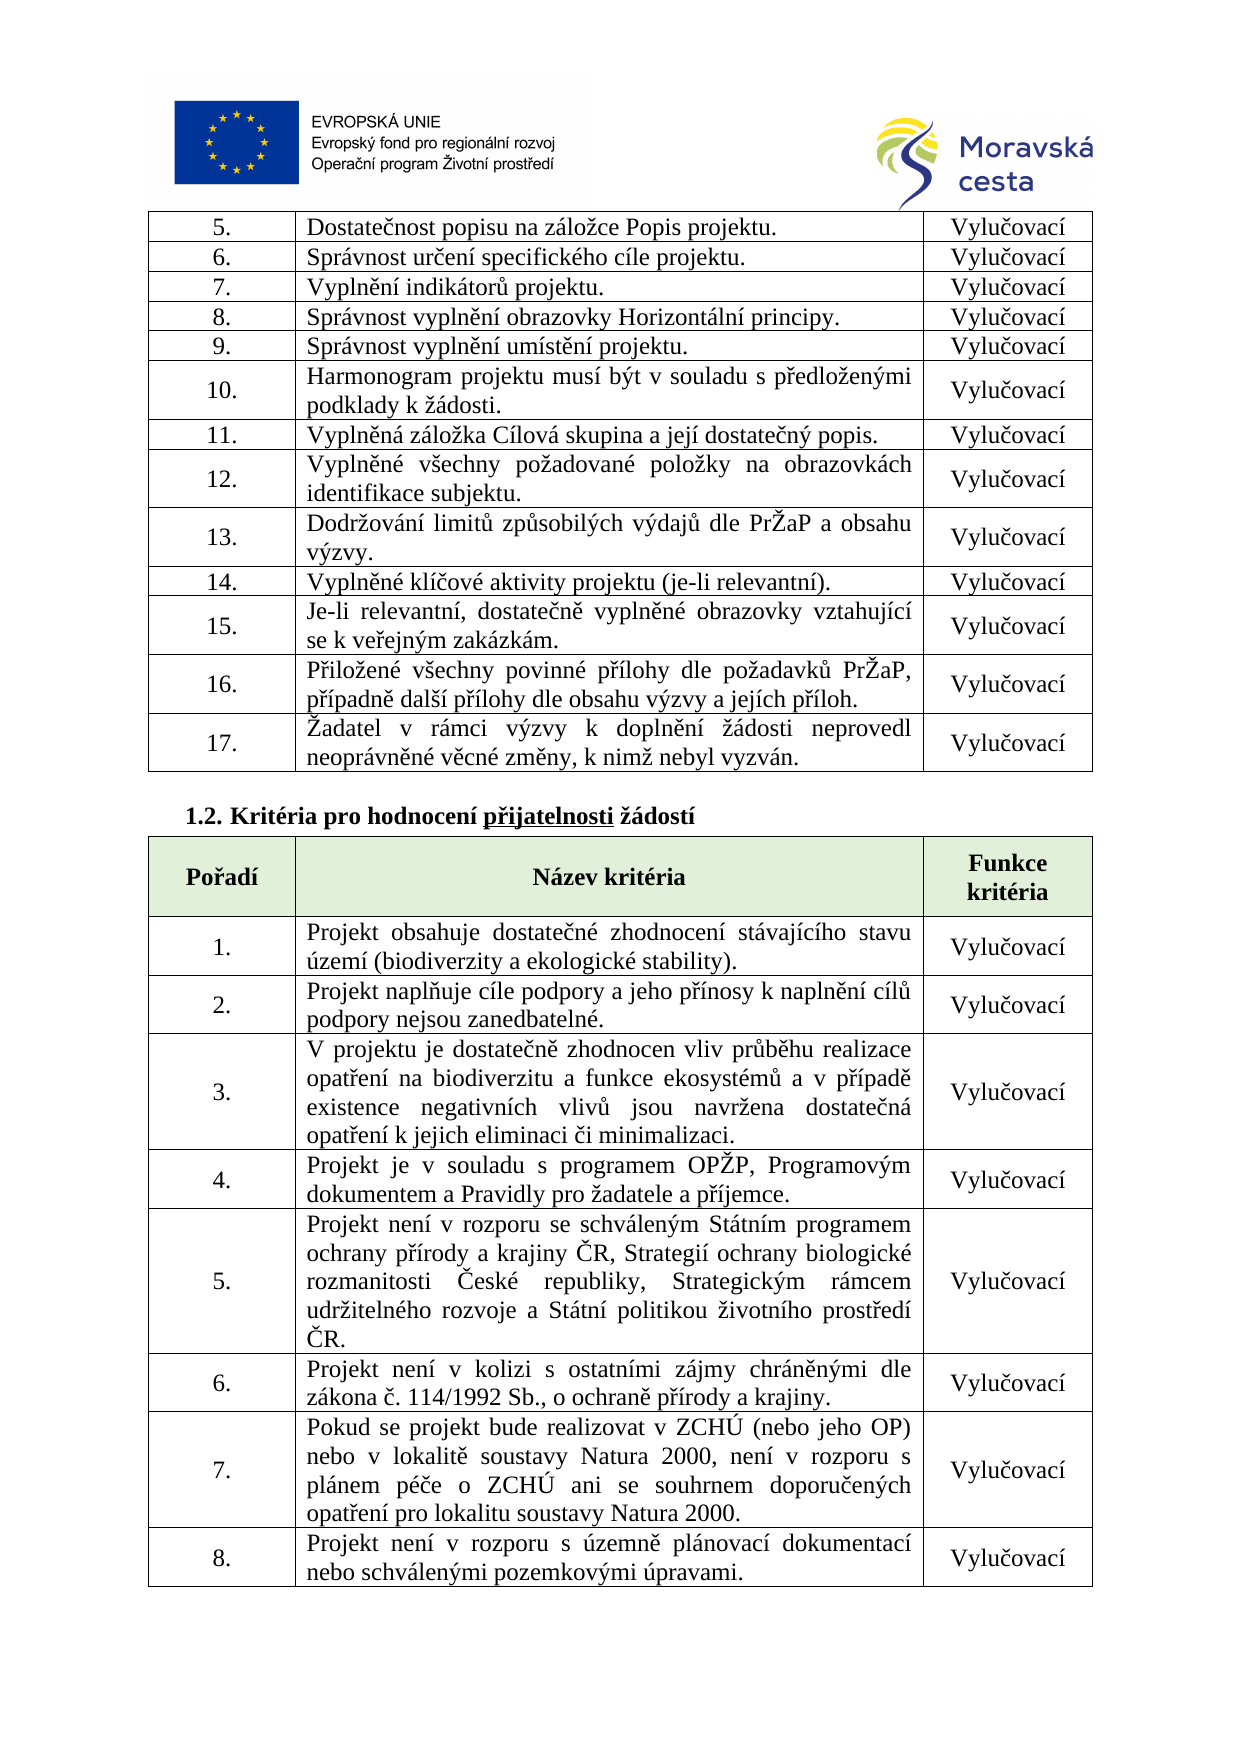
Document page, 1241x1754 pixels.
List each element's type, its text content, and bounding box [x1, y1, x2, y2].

table_cell 5. [149, 1209, 295, 1353]
table_header Název kritéria [296, 837, 923, 916]
table_cell Vylučovací [924, 242, 1092, 271]
table_cell Vylučovací [924, 655, 1092, 712]
table_cell 9. [149, 331, 295, 360]
table_cell Vyplněné klíčové aktivity projektu (je-li relevantní). [296, 567, 923, 595]
table_cell Vylučovací [924, 567, 1092, 595]
table_cell Je-li relevantní, dostatečně vyplněné obrazovky vztahující se k veřejným zakázkám. [296, 596, 923, 654]
table_cell Vylučovací [924, 361, 1092, 419]
table_cell Vylučovací [924, 1354, 1092, 1411]
table_header Pořadí [149, 837, 295, 916]
table_cell 7. [149, 272, 295, 301]
table_cell 8. [149, 1528, 295, 1586]
table_cell 15. [149, 596, 295, 654]
table_cell Projekt naplňuje cíle podpory a jeho přínosy k naplnění cílů podpory nejsou zanedbatelné. [296, 976, 923, 1033]
table_cell Přiložené všechny povinné přílohy dle požadavků PrŽaP, případně další přílohy dle obsahu výzvy a jejích příloh. [296, 655, 923, 712]
table_cell Dostatečnost popisu na záložce Popis projektu. [296, 212, 923, 241]
table_cell V projektu je dostatečně zhodnocen vliv průběhu realizace opatření na biodiverzitu a funkce ekosystémů a v případě existence negativních vlivů jsou navržena dostatečná opatření k jejich eliminaci či minimalizaci. [296, 1034, 923, 1149]
table_cell Projekt není v rozporu s územně plánovací dokumentací nebo schválenými pozemkovými úpravami. [296, 1528, 923, 1586]
table_cell Vyplnění indikátorů projektu. [296, 272, 923, 301]
table_cell 11. [149, 420, 295, 448]
table_cell 6. [149, 1354, 295, 1411]
table_cell 2. [149, 976, 295, 1033]
table_cell Správnost vyplnění obrazovky Horizontální principy. [296, 302, 923, 330]
table_cell Projekt obsahuje dostatečné zhodnocení stávajícího stavu území (biodiverzity a ekologické stability). [296, 917, 923, 975]
table_cell Žadatel v rámci výzvy k doplnění žádosti neprovedl neoprávněné věcné změny, k nimž nebyl vyzván. [296, 714, 923, 771]
table_cell Vylučovací [924, 917, 1092, 975]
table_cell Vylučovací [924, 1150, 1092, 1208]
table_cell Správnost vyplnění umístění projektu. [296, 331, 923, 360]
table_cell 1. [149, 917, 295, 975]
picture [877, 115, 1093, 211]
table_cell Harmonogram projektu musí být v souladu s předloženými podklady k žádosti. [296, 361, 923, 419]
table_cell 4. [149, 1150, 295, 1208]
table_cell 7. [149, 1412, 295, 1527]
table_cell Dodržování limitů způsobilých výdajů dle PrŽaP a obsahu výzvy. [296, 508, 923, 566]
table_header Funkce kritéria [924, 837, 1092, 916]
table_cell Správnost určení specifického cíle projektu. [296, 242, 923, 271]
table_cell Vylučovací [924, 212, 1092, 241]
table_cell Projekt není v kolizi s ostatními zájmy chráněnými dle zákona č. 114/1992 Sb., o ochraně přírody a krajiny. [296, 1354, 923, 1411]
table_cell Vylučovací [924, 331, 1092, 360]
table_cell Projekt není v rozporu se schváleným Státním programem ochrany přírody a krajiny ČR, Strategií ochrany biologické rozmanitosti České republiky, Strategickým rámcem udržitelného rozvoje a Státní politikou životního prostředí ČR. [296, 1209, 923, 1353]
table_cell Projekt je v souladu s programem OPŽP, Programovým dokumentem a Pravidly pro žadatele a příjemce. [296, 1150, 923, 1208]
table_cell Vylučovací [924, 302, 1092, 330]
table_cell Vyplněné všechny požadované položky na obrazovkách identifikace subjektu. [296, 450, 923, 507]
table_cell Vylučovací [924, 596, 1092, 654]
table_cell 6. [149, 242, 295, 271]
table_cell Vylučovací [924, 714, 1092, 771]
table_cell Vylučovací [924, 1412, 1092, 1527]
table_cell Pokud se projekt bude realizovat v ZCHÚ (nebo jeho OP) nebo v lokalitě soustavy Natura 2000, není v rozporu s plánem péče o ZCHÚ ani se souhrnem doporučených opatření pro lokalitu soustavy Natura 2000. [296, 1412, 923, 1527]
table_cell 14. [149, 567, 295, 595]
table_cell Vylučovací [924, 420, 1092, 448]
table_cell 16. [149, 655, 295, 712]
table_cell Vylučovací [924, 1528, 1092, 1586]
table_cell Vylučovací [924, 1209, 1092, 1353]
table_cell 3. [149, 1034, 295, 1149]
table_cell 17. [149, 714, 295, 771]
table_cell Vylučovací [924, 272, 1092, 301]
table_cell Vylučovací [924, 508, 1092, 566]
table_cell 8. [149, 302, 295, 330]
table_cell 10. [149, 361, 295, 419]
table_cell Vylučovací [924, 450, 1092, 507]
table_cell Vylučovací [924, 1034, 1092, 1149]
table_cell 13. [149, 508, 295, 566]
table_cell Vylučovací [924, 976, 1092, 1033]
table_cell Vyplněná záložka Cílová skupina a její dostatečný popis. [296, 420, 923, 448]
list Kritéria pro hodnocení přijatelnosti žádostí [185, 801, 1093, 829]
table_cell 12. [149, 450, 295, 507]
picture [147, 73, 589, 211]
table_cell 5. [149, 212, 295, 241]
